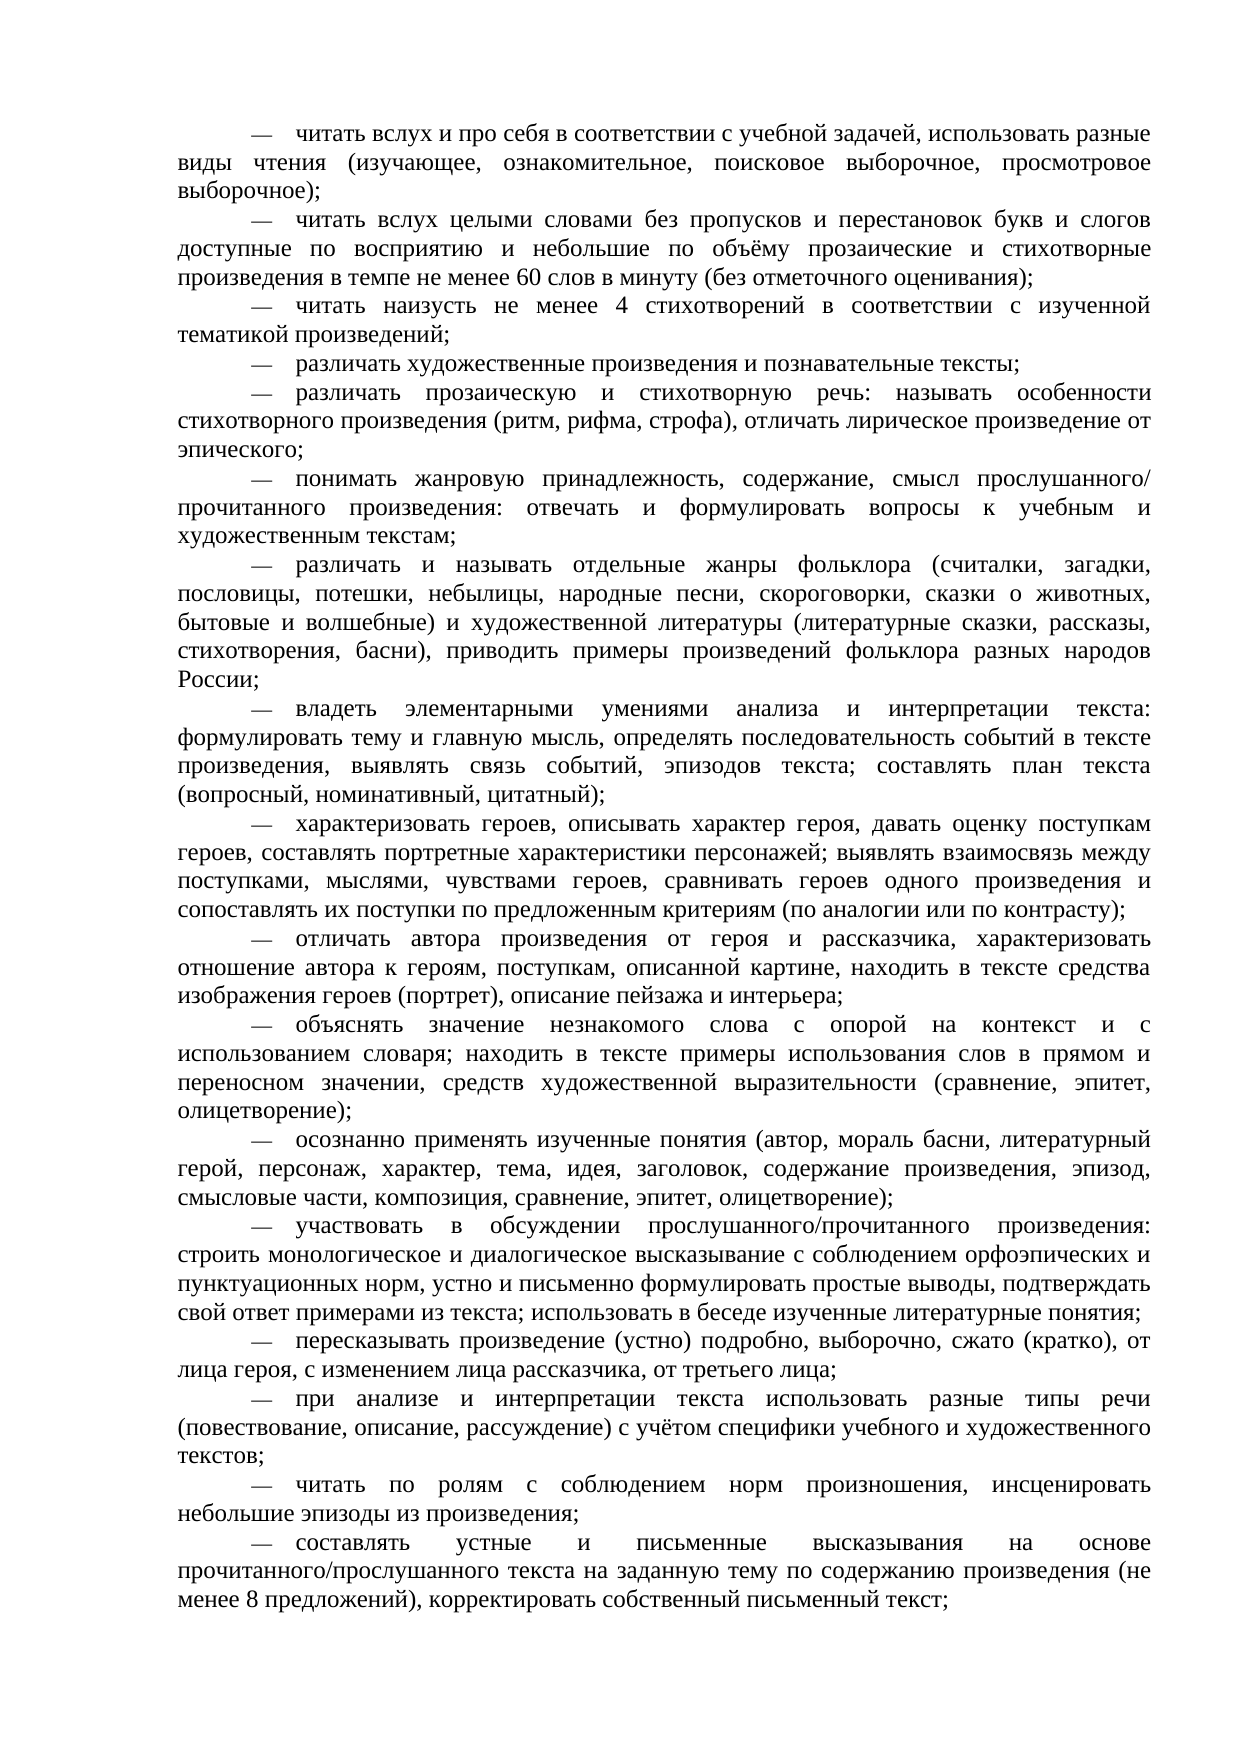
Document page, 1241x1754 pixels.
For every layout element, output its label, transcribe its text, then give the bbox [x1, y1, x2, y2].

list характеризовать героев, описывать характер героя, давать оценку поступкам героев, составлять портретные характеристики персонажей; выявлять взаимосвязь между поступками, мыслями, чувствами героев, сравнивать героев одного произведения и сопоставлять их поступки по предложенным критериям (по аналогии или по контрасту); [177, 808, 1152, 923]
list владеть элементарными умениями анализа и интерпретации текста: формулировать тему и главную мысль, определять последовательность событий в тексте произведения, выявлять связь событий, эпизодов текста; составлять план текста (вопросный, номинативный, цитатный); [177, 693, 1152, 808]
list составлять устные и письменные высказывания на основе прочитанного/прослушанного текста на заданную тему по содержанию произведения (не менее 8 предложений), корректировать собственный письменный текст; [177, 1527, 1152, 1613]
list пересказывать произведение (устно) подробно, выборочно, сжато (кратко), от лица героя, с изменением лица рассказчика, от третьего лица; [177, 1326, 1152, 1383]
list объяснять значение незнакомого слова с опорой на контекст и с использованием словаря; находить в тексте примеры использования слов в прямом и переносном значении, средств художественной выразительности (сравнение, эпитет, олицетворение); [177, 1009, 1152, 1124]
list читать вслух целыми словами без пропусков и перестановок букв и слогов доступные по восприятию и небольшие по объёму прозаические и стихотворные произведения в темпе не менее 60 слов в минуту (без отметочного оценивания); [177, 204, 1152, 291]
list различать художественные произведения и познавательные тексты; [177, 348, 1152, 377]
list читать наизусть не менее 4 стихотворений в соответствии с изученной тематикой произведений; [177, 291, 1152, 348]
list участвовать в обсуждении прослушанного/прочитанного произведения: строить монологическое и диалогическое высказывание с соблюдением орфоэпических и пунктуационных норм, устно и письменно формулировать простые выводы, подтверждать свой ответ примерами из текста; использовать в беседе изученные литературные понятия; [177, 1211, 1152, 1326]
list читать по ролям с соблюдением норм произношения, инсценировать небольшие эпизоды из произведения; [177, 1469, 1152, 1527]
list различать прозаическую и стихотворную речь: называть особенности стихотворного произведения (ритм, рифма, строфа), отличать лирическое произведение от эпического; [177, 377, 1152, 463]
list читать вслух и про себя в соответствии с учебной задачей, использовать разные виды чтения (изучающее, ознакомительное, поисковое выборочное, просмотровое выборочное); [177, 118, 1152, 204]
list осознанно применять изученные понятия (автор, мораль басни, литературный герой, персонаж, характер, тема, идея, заголовок, содержание произведения, эпизод, смысловые части, композиция, сравнение, эпитет, олицетворение); [177, 1124, 1152, 1211]
list отличать автора произведения от героя и рассказчика, характеризовать отношение автора к героям, поступкам, описанной картине, находить в тексте средства изображения героев (портрет), описание пейзажа и интерьера; [177, 923, 1152, 1009]
list различать и называть отдельные жанры фольклора (считалки, загадки, пословицы, потешки, небылицы, народные песни, скороговорки, сказки о животных, бытовые и волшебные) и художественной литературы (литературные сказки, рассказы, стихотворения, басни), приводить примеры произведений фольклора разных народов России; [177, 549, 1152, 693]
list понимать жанровую принадлежность, содержание, смысл прослушанного/ прочитанного произведения: отвечать и формулировать вопросы к учебным и художественным текстам; [177, 463, 1152, 549]
list при анализе и интерпретации текста использовать разные типы речи (повествование, описание, рассуждение) с учётом специфики учебного и художественного текстов; [177, 1383, 1152, 1469]
